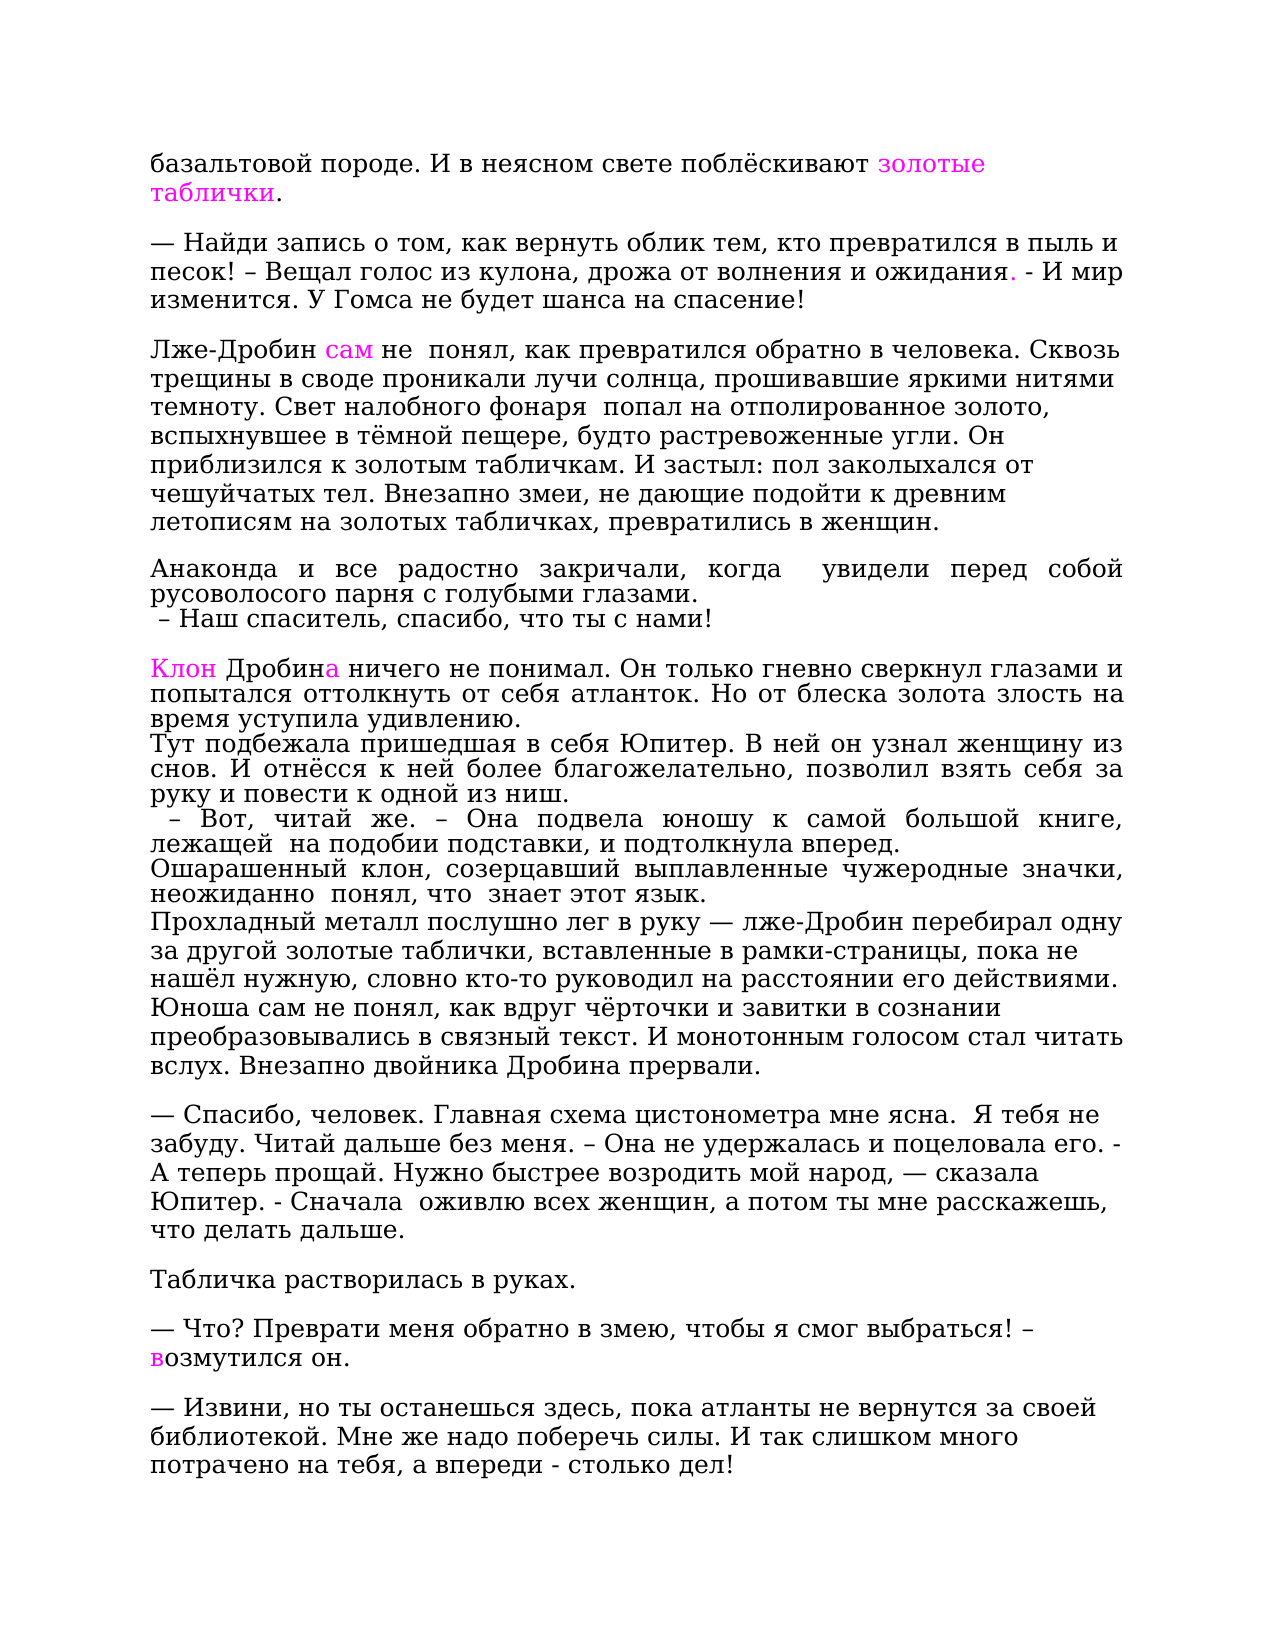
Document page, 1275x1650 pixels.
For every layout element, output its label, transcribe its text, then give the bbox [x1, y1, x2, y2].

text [150, 150, 1125, 207]
text Ошарашенный клон, созерцавший выплавленные чужеродные значки, неожиданно понял, что знает этот язык. [150, 857, 1125, 907]
text Анаконда и все радостно закричали, когда увидели перед собой русоволосого парня с голубыми глазами. [150, 557, 1125, 607]
text — Извини, но ты останешься здесь, пока атланты не вернутся за своей библиотекой. Мне же надо поберечь силы. И так слишком много потрачено на тебя, а впереди - столько дел! [150, 1393, 1125, 1479]
text Прохладный металл послушно лег в руку — лже-Дробин перебирал одну за другой золотые таблички, вставленные в рамки-страницы, пока не нашёл нужную, словно кто-то руководил на расстоянии его действиями. Юноша сам не понял, как вдруг чёрточки и завитки в сознании преобразовывались в связный текст. И монотонным голосом стал читать вслух. Внезапно двойника Дробина прервали. [150, 907, 1125, 1080]
text Клон Дробина ничего не понимал. Он только гневно сверкнул глазами и попытался оттолкнуть от себя атланток. Но от блеска золота злость на время уступила удивлению. [150, 657, 1125, 732]
text Тут подбежала пришедшая в себя Юпитер. В ней он узнал женщину из снов. И отнёсся к ней более благожелательно, позволил взять себя за руку и повести к одной из ниш. [150, 732, 1125, 807]
text — Найди запись о том, как вернуть облик тем, кто превратился в пыль и песок! – Вещал голос из кулона, дрожа от волнения и ожидания. - И мир изменится. У Гомса не будет шанса на спасение! [150, 228, 1125, 314]
text – Вот, читай же. – Она подвела юношу к самой большой книге, лежащей на подобии подставки, и подтолкнула вперед. [150, 807, 1125, 857]
text – Наш спаситель, спасибо, что ты с нами! [150, 607, 1125, 632]
text — Спасибо, человек. Главная схема цистонометра мне ясна. Я тебя не забуду. Читай дальше без меня. – Она не удержалась и поцеловала его. - А теперь прощай. Нужно быстрее возродить мой народ, — сказала Юпитер. - Сначала оживлю всех женщин, а потом ты мне расскажешь, что делать дальше. [150, 1101, 1125, 1244]
text Лже-Дробин сам не понял, как превратился обратно в человека. Сквозь трещины в своде проникали лучи солнца, прошивавшие яркими нитями темноту. Свет налобного фонаря попал на отполированное золото, вспыхнувшее в тёмной пещере, будто растревоженные угли. Он приблизился к золотым табличкам. И застыл: пол заколыхался от чешуйчатых тел. Внезапно змеи, не дающие подойти к древним летописям на золотых табличках, превратились в женщин. [150, 335, 1125, 537]
text — Что? Преврати меня обратно в змею, чтобы я смог выбраться! – возмутился он. [150, 1315, 1125, 1372]
text Табличка растворилась в руках. [150, 1265, 1125, 1294]
